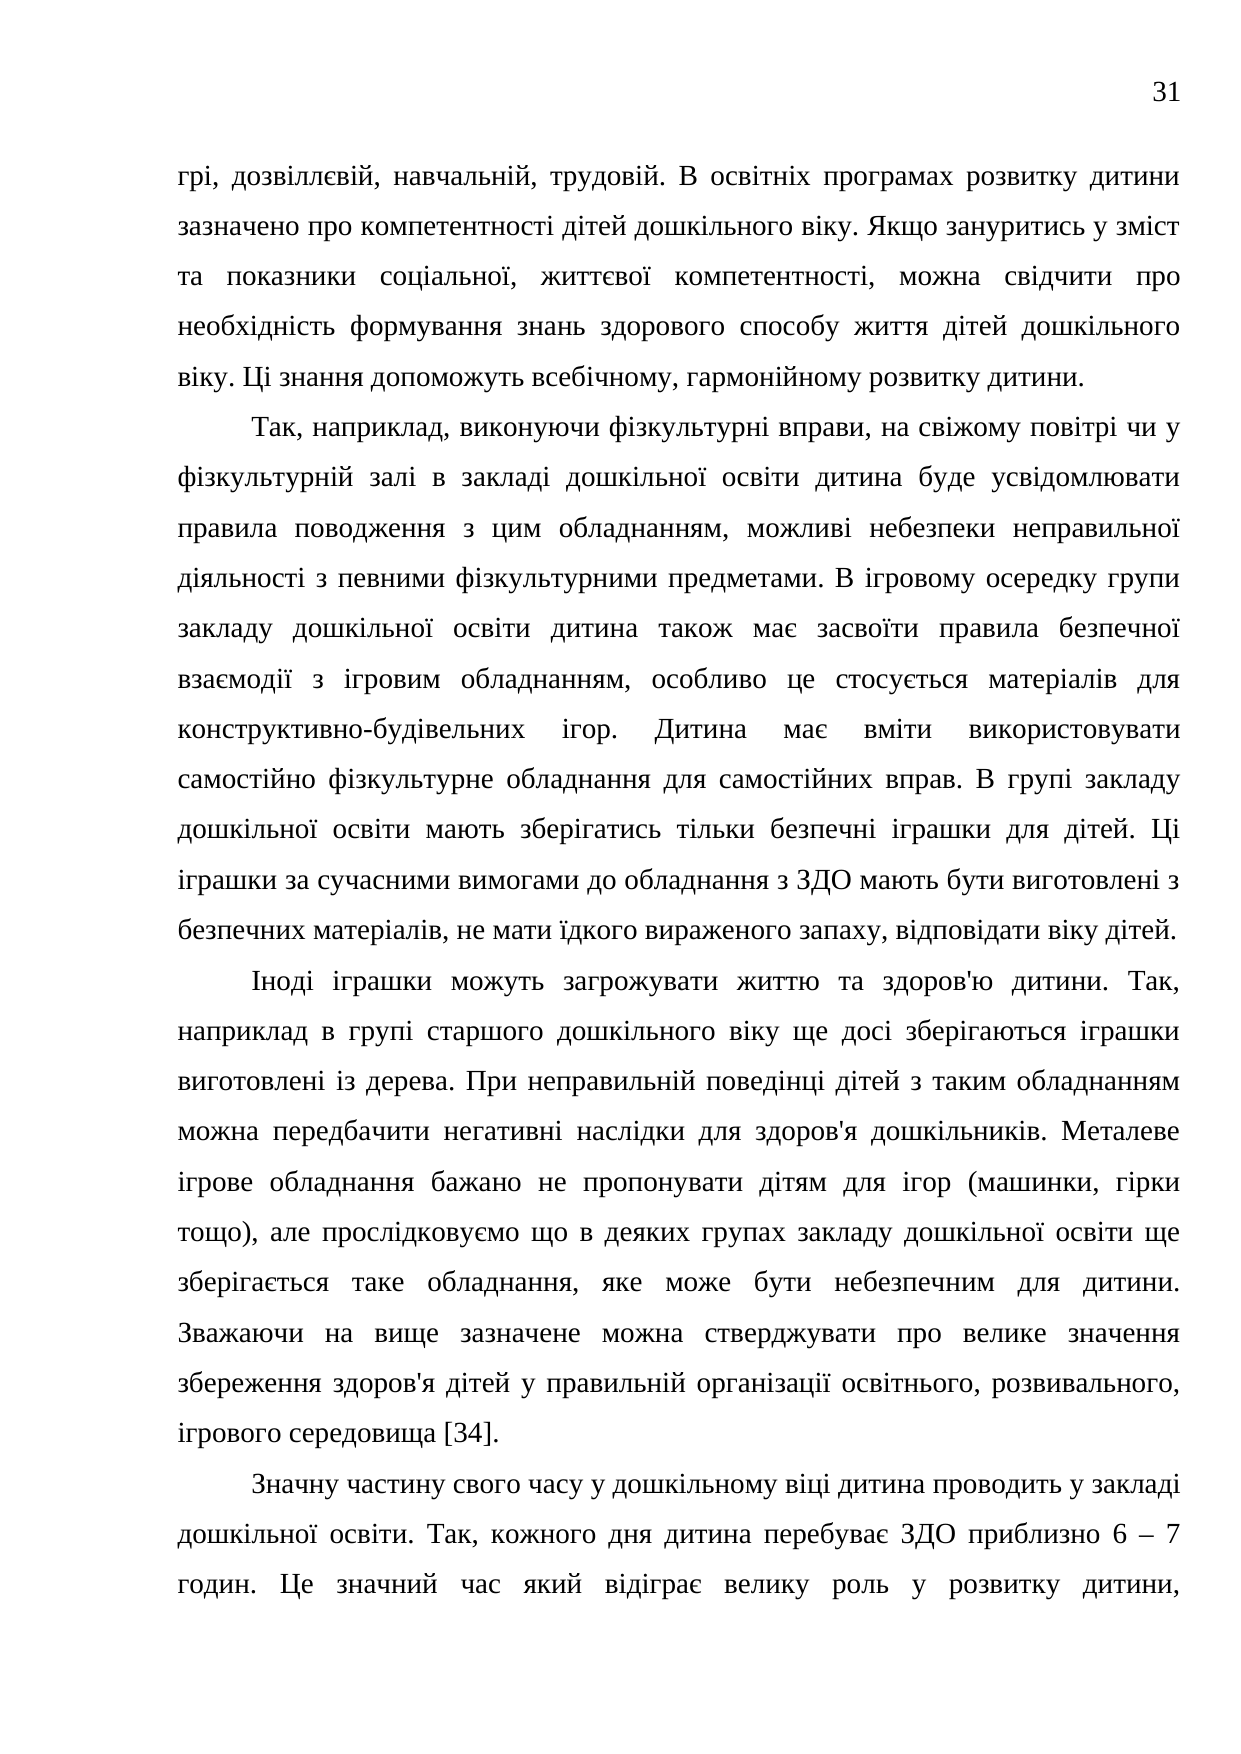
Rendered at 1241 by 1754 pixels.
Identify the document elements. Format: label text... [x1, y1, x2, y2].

text Іноді іграшки можуть загрожувати життю та здоров'ю дитини. Так, наприклад в групі старшого дошкільного віку ще досі зберігаються іграшки виготовлені із дерева. При неправильній поведінці дітей з таким обладнанням можна передбачити негативні наслідки для здоров'я дошкільників. Металеве ігрове обладнання бажано не пропонувати дітям для ігор (машинки, гірки тощо), але прослідковуємо що в деяких групах закладу дошкільної освіти ще зберігається таке обладнання, яке може бути небезпечним для дитини. Зважаючи на вище зазначене можна стверджувати про велике значення збереження здоров'я дітей у правильній організації освітнього, розвивального, ігрового середовища [34]. [177, 963, 1181, 1449]
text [177, 1466, 1181, 1600]
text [177, 158, 1181, 392]
text Так, наприклад, виконуючи фізкультурні вправи, на свіжому повітрі чи у фізкультурній залі в закладі дошкільної освіти дитина буде усвідомлювати правила поводження з цим обладнанням, можливі небезпеки неправильної діяльності з певними фізкультурними предметами. В ігровому осередку групи закладу дошкільної освіти дитина також має засвоїти правила безпечної взаємодії з ігровим обладнанням, особливо це стосується матеріалів для конструктивно-будівельних ігор. Дитина має вміти використовувати самостійно фізкультурне обладнання для самостійних вправ. В групі закладу дошкільної освіти мають зберігатись тільки безпечні іграшки для дітей. Ці іграшки за сучасними вимогами до обладнання з ЗДО мають бути виготовлені з безпечних матеріалів, не мати їдкого вираженого запаху, відповідати віку дітей. [177, 409, 1181, 946]
